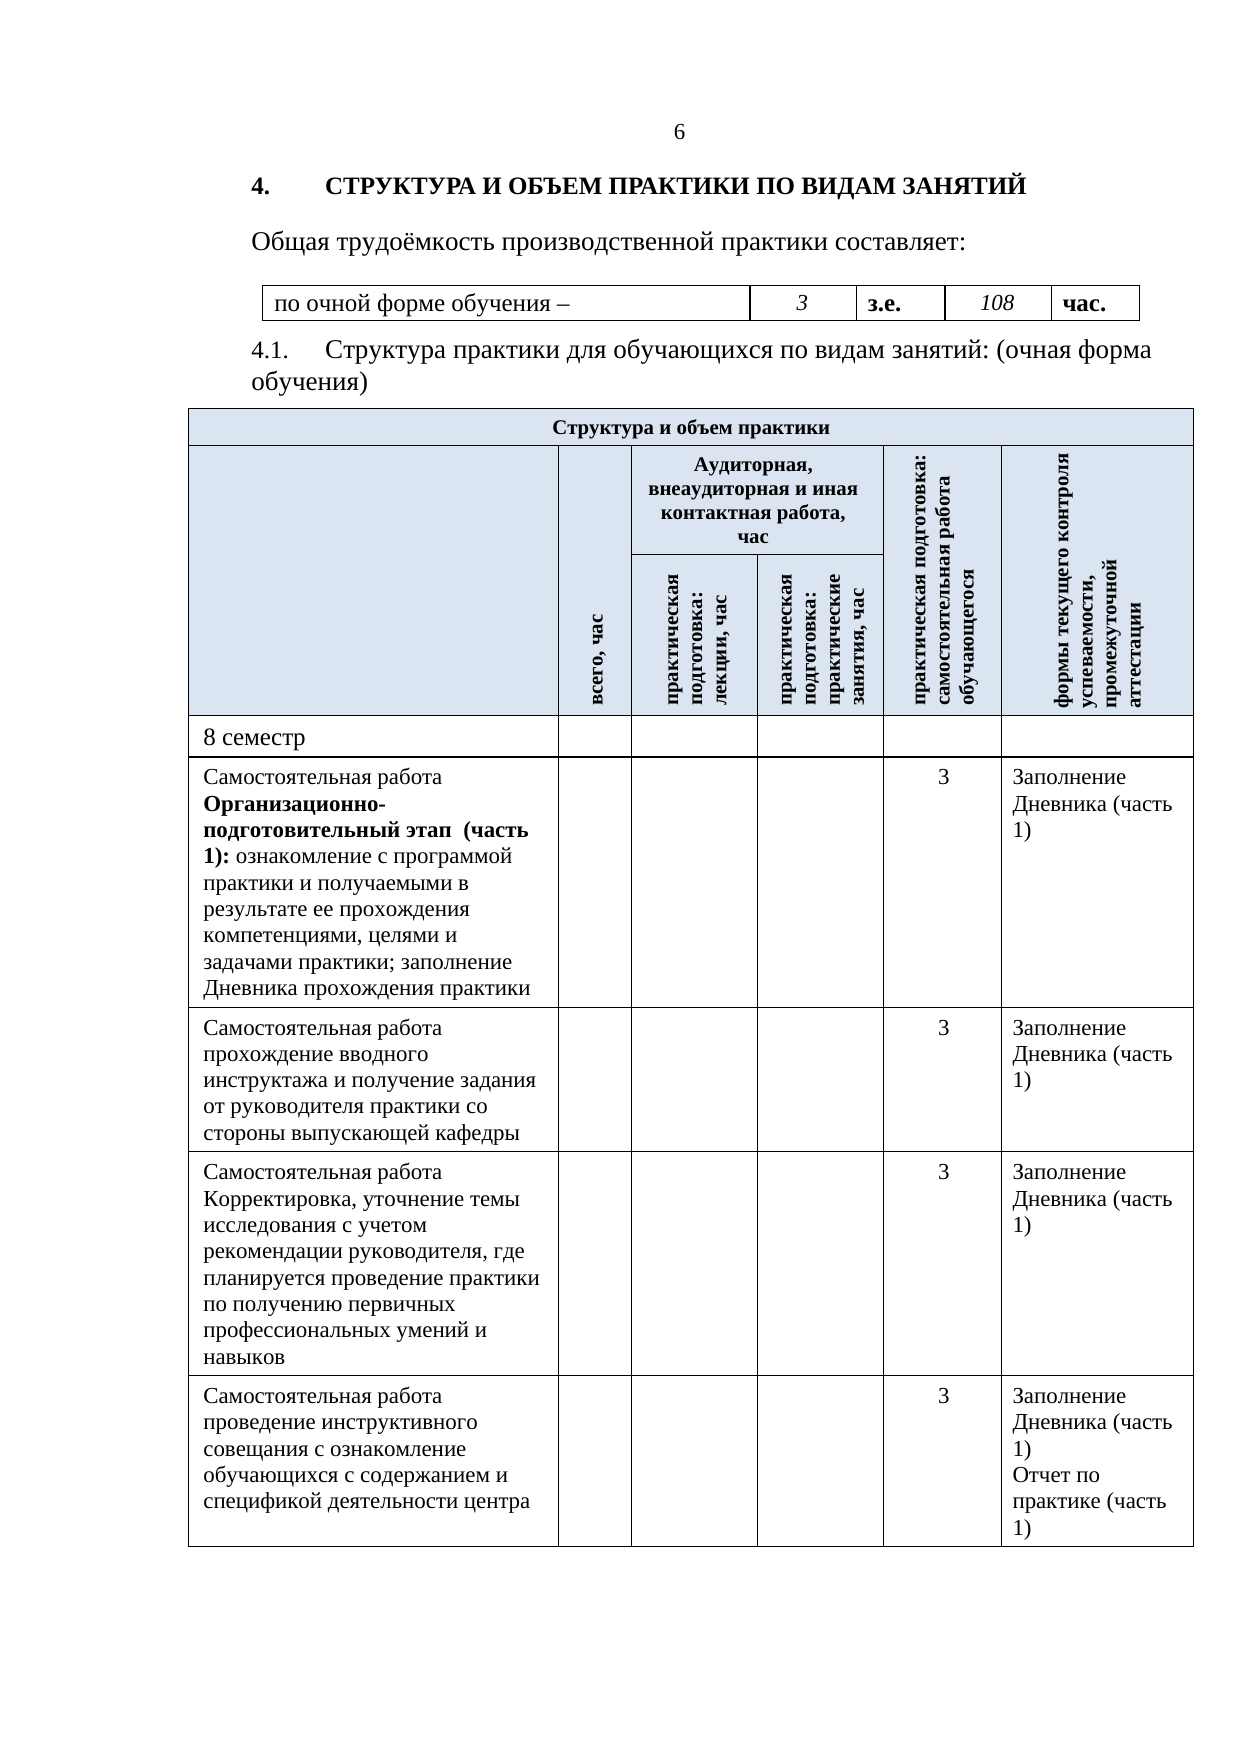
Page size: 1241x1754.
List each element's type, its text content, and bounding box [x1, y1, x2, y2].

table_cell [758, 1152, 883, 1375]
table_cell [189, 446, 558, 715]
table_cell Заполнение Дневника (часть 1) [1002, 1008, 1193, 1151]
table_cell [758, 758, 883, 1007]
list Общая трудоёмкость производственной практики составляет: [177, 224, 1181, 256]
table_cell 3 [884, 1008, 1001, 1151]
table_cell [559, 1376, 631, 1546]
table_cell [632, 1008, 757, 1151]
table_cell [632, 758, 757, 1007]
table_cell практическая подготовка: лекции, час [632, 555, 757, 715]
table_cell [632, 1152, 757, 1375]
table_cell [1002, 716, 1193, 756]
table_cell Аудиторная, внеаудиторная и иная контактная работа, час [632, 446, 883, 554]
table_cell [758, 1008, 883, 1151]
table_cell практическая подготовка: самостоятельная работа обучающегося [884, 446, 1001, 715]
table_cell формы текущего контроля успеваемости, промежуточной аттестации [1002, 446, 1193, 715]
table_cell [632, 1376, 757, 1546]
table_header 3 [751, 286, 856, 320]
table_cell Заполнение Дневника (часть 1) Отчет по практике (часть 1) [1002, 1376, 1193, 1546]
table_cell [884, 716, 1001, 756]
table_cell [559, 1152, 631, 1375]
table_cell Самостоятельная работа Корректировка, уточнение темы исследования с учетом рекомендации руководителя, где планируется проведение практики по получению первичных профессиональных умений и навыков [189, 1152, 558, 1375]
table_cell 8 семестр [189, 716, 558, 756]
table_cell 3 [884, 1376, 1001, 1546]
table_cell [559, 716, 631, 756]
table_header по очной форме обучения – [263, 286, 749, 320]
table_cell [632, 716, 757, 756]
table_cell [559, 758, 631, 1007]
table_cell 3 [884, 758, 1001, 1007]
table_header Структура и объем практики [189, 409, 1193, 445]
table_cell 3 [884, 1152, 1001, 1375]
table_cell всего, час [559, 446, 631, 715]
table_cell [758, 1376, 883, 1546]
table_header з.е. [857, 286, 944, 320]
table_cell Самостоятельная работа прохождение вводного инструктажа и получение задания от руководителя практики со стороны выпускающей кафедры [189, 1008, 558, 1151]
table_header 108 [946, 286, 1051, 320]
table_cell [559, 1008, 631, 1151]
subtitle СТРУКТУРА И ОБЪЕМ ПРАКТИКИ ПО ВИДАМ ЗАНЯТИЙ [251, 171, 1181, 199]
subtitle Структура практики для обучающихся по видам занятий: (очная форма обучения) [251, 333, 1181, 396]
table_cell практическая подготовка: практические занятия, час [758, 555, 883, 715]
table_header час. [1052, 286, 1139, 320]
table_cell Заполнение Дневника (часть 1) [1002, 758, 1193, 1007]
table_cell [758, 716, 883, 756]
table_cell Заполнение Дневника (часть 1) [1002, 1152, 1193, 1375]
table_cell Самостоятельная работа Организационно-подготовительный этап (часть 1): ознакомление с программой практики и получаемыми в результате ее прохождения компетенциями, целями и задачами практики; заполнение Дневника прохождения практики [189, 758, 558, 1007]
table_cell Самостоятельная работа проведение инструктивного совещания с ознакомление обучающихся с содержанием и спецификой деятельности центра [189, 1376, 558, 1546]
